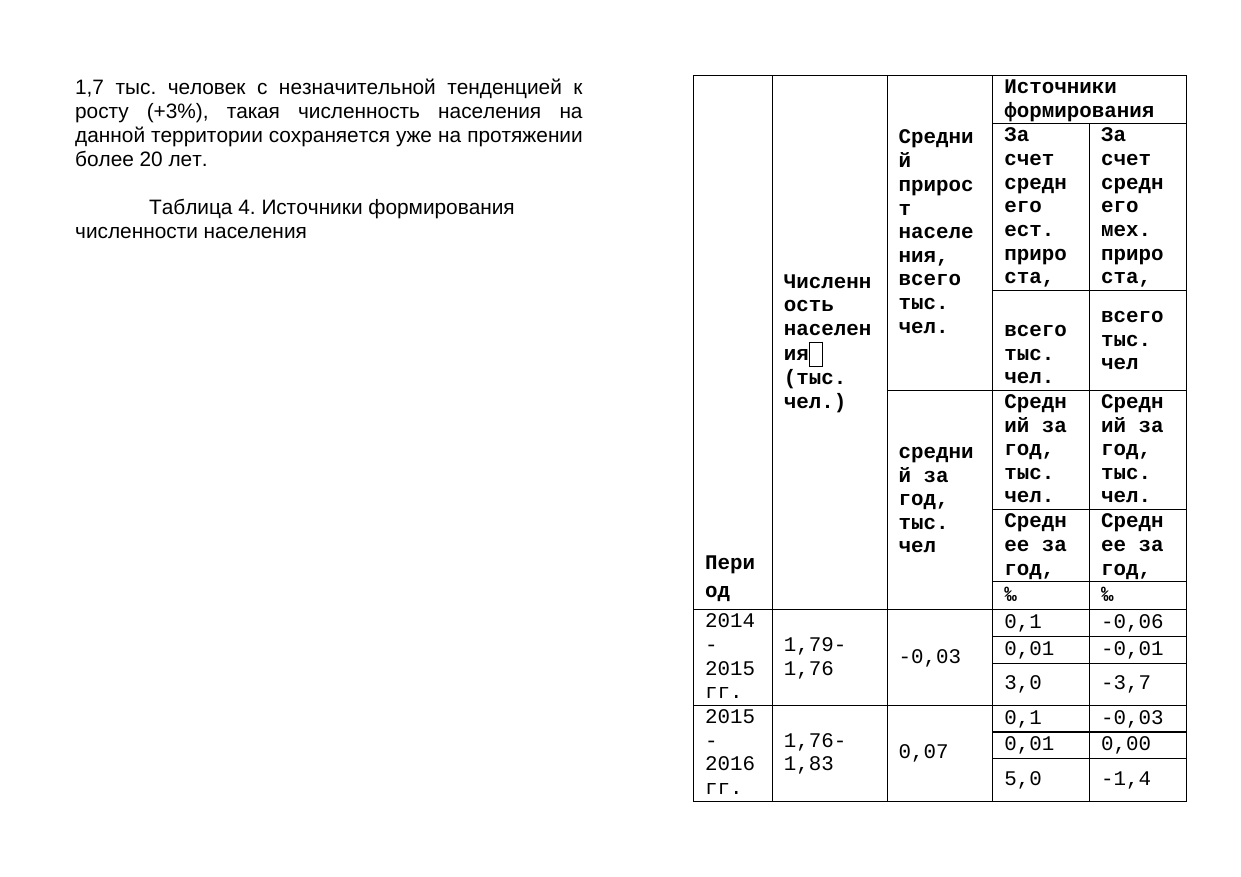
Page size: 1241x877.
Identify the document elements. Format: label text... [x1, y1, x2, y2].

table_header Источники формирования [993, 76, 1186, 123]
table_cell -0,06 [1090, 610, 1186, 636]
table_header Период [694, 76, 772, 609]
table_cell Среднее за год, [993, 510, 1089, 581]
table_cell 0,01 [993, 637, 1089, 662]
table_cell ‰ [1090, 582, 1186, 609]
table_header Средний прирост населения, всего тыс. чел. [888, 76, 992, 390]
text Таблица 4. Источники формирования численности населения [75, 195, 583, 243]
table_cell 0,01 [993, 733, 1089, 758]
table_cell Средний за год, тыс. чел. [1090, 391, 1186, 509]
table_cell -1,4 [1090, 759, 1186, 801]
table_cell всего тыс. чел [1090, 291, 1186, 390]
table_cell -3,7 [1090, 664, 1186, 705]
table_cell -0,01 [1090, 637, 1186, 662]
table_cell всего тыс. чел. [993, 291, 1089, 390]
table_cell 3,0 [993, 664, 1089, 705]
table_cell 0,07 [888, 706, 992, 801]
table_cell 2014-2015гг. [694, 610, 772, 705]
table_cell ‰ [993, 582, 1089, 609]
table_cell Среднее за год, [1090, 510, 1186, 581]
table_cell За счет среднего мех. прироста, [1090, 124, 1186, 290]
table_cell -0,03 [888, 610, 992, 705]
table_cell За счет среднего ест. прироста, [993, 124, 1089, 290]
table_cell 0,1 [993, 706, 1089, 731]
table_cell 0,1 [993, 610, 1089, 636]
table_cell 1,79-1,76 [773, 610, 887, 705]
table_cell 2015-2016гг. [694, 706, 772, 801]
table_cell Средний за год, тыс. чел. [993, 391, 1089, 509]
table_header Численность населения (тыс. чел.) [773, 76, 887, 609]
table_cell 0,00 [1090, 733, 1186, 758]
table_cell 5,0 [993, 759, 1089, 801]
table_cell 1,76-1,83 [773, 706, 887, 801]
table_cell -0,03 [1090, 706, 1186, 731]
table_cell средний за год, тыс. чел [888, 391, 992, 609]
